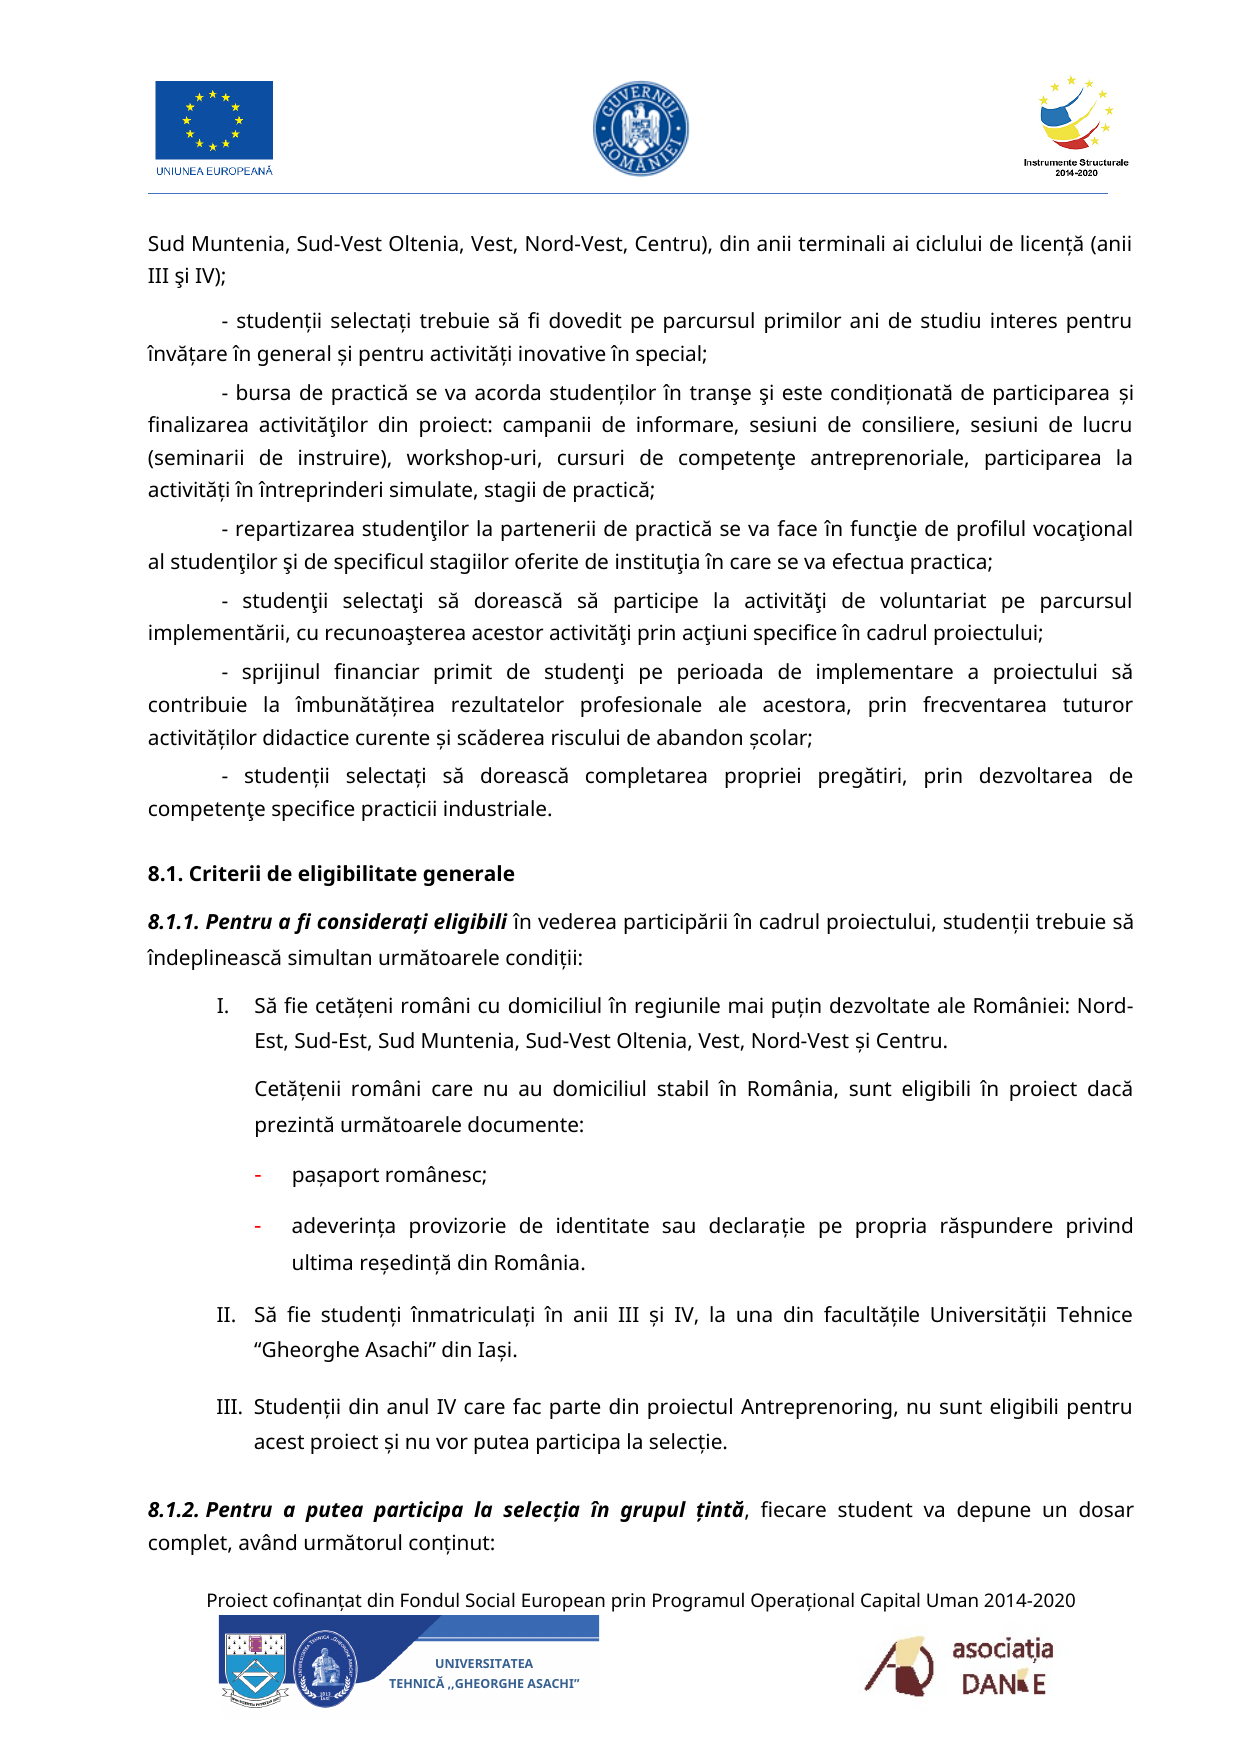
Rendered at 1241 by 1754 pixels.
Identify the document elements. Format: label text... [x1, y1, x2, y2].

list paşaport românesc; [254, 1158, 1134, 1189]
text 8.1. Criterii de eligibilitate generale [148, 859, 1134, 888]
picture [592, 80, 690, 177]
list Să fie studenți înmatriculaţi în anii III şi IV, la una din facultățile Universității Tehnice “Gheorghe Asachi” din Iași. [216, 1300, 1134, 1364]
text - studenţii selectaţi să dorească să participe la activităţi de voluntariat pe parcursul implementării, cu recunoaşterea acestor activităţi prin acţiuni specifice în cadrul proiectului; [148, 586, 1134, 647]
text - studenții selectați trebuie să fi dovedit pe parcursul primilor ani de studiu interes pentru învățare în general și pentru activități inovative în special; [148, 306, 1134, 367]
text - sprijinul financiar primit de studenţi pe perioada de implementare a proiectului să contribuie la îmbunătățirea rezultatelor profesionale ale acestora, prin frecventarea tuturor activităților didactice curente și scăderea riscului de abandon școlar; [148, 657, 1134, 751]
picture [1022, 73, 1129, 177]
text 8.1.2. Pentru a putea participa la selecția în grupul țintă, fiecare student va depune un dosar complet, având următorul conținut: [148, 1496, 1134, 1557]
text - bursa de practică se va acorda studenților în tranşe şi este condiționată de participarea și finalizarea activităţilor din proiect: campanii de informare, sesiuni de consiliere, sesiuni de lucru (seminarii de instruire), workshop-uri, cursuri de competenţe antreprenoriale, participarea la activități în întreprinderi simulate, stagii de practică; [148, 378, 1134, 504]
text - repartizarea studenţilor la partenerii de practică se va face în funcţie de profilul vocaţional al studenţilor şi de specificul stagiilor oferite de instituţia în care se va efectua practica; [148, 514, 1134, 576]
picture [857, 1623, 1074, 1722]
picture [218, 1615, 600, 1719]
list Studenții din anul IV care fac parte din proiectul Antreprenoring, nu sunt eligibili pentru acest proiect și nu vor putea participa la selecție. [216, 1392, 1134, 1456]
text - studenții selectați să dorească completarea propriei pregătiri, prin dezvoltarea de competenţe specifice practicii industriale. [148, 761, 1134, 822]
text 8.1.1. Pentru a fi consideraţi eligibili în vederea participării în cadrul proiectului, studenţii trebuie să îndeplinească simultan următoarele condiţii: [148, 907, 1134, 971]
picture [153, 80, 274, 177]
list Să fie cetățeni români cu domiciliul în regiunile mai puțin dezvoltate ale României: Nord-Est, Sud-Est, Sud Muntenia, Sud-Vest Oltenia, Vest, Nord-Vest și Centru. [217, 991, 1134, 1055]
list Cetăţenii români care nu au domiciliul stabil în România, sunt eligibili în proiect dacă prezintă următoarele documente: [254, 1074, 1134, 1138]
list adeverinţa provizorie de identitate sau declaraţie pe propria răspundere privind ultima reşedinţă din România. [254, 1209, 1134, 1276]
